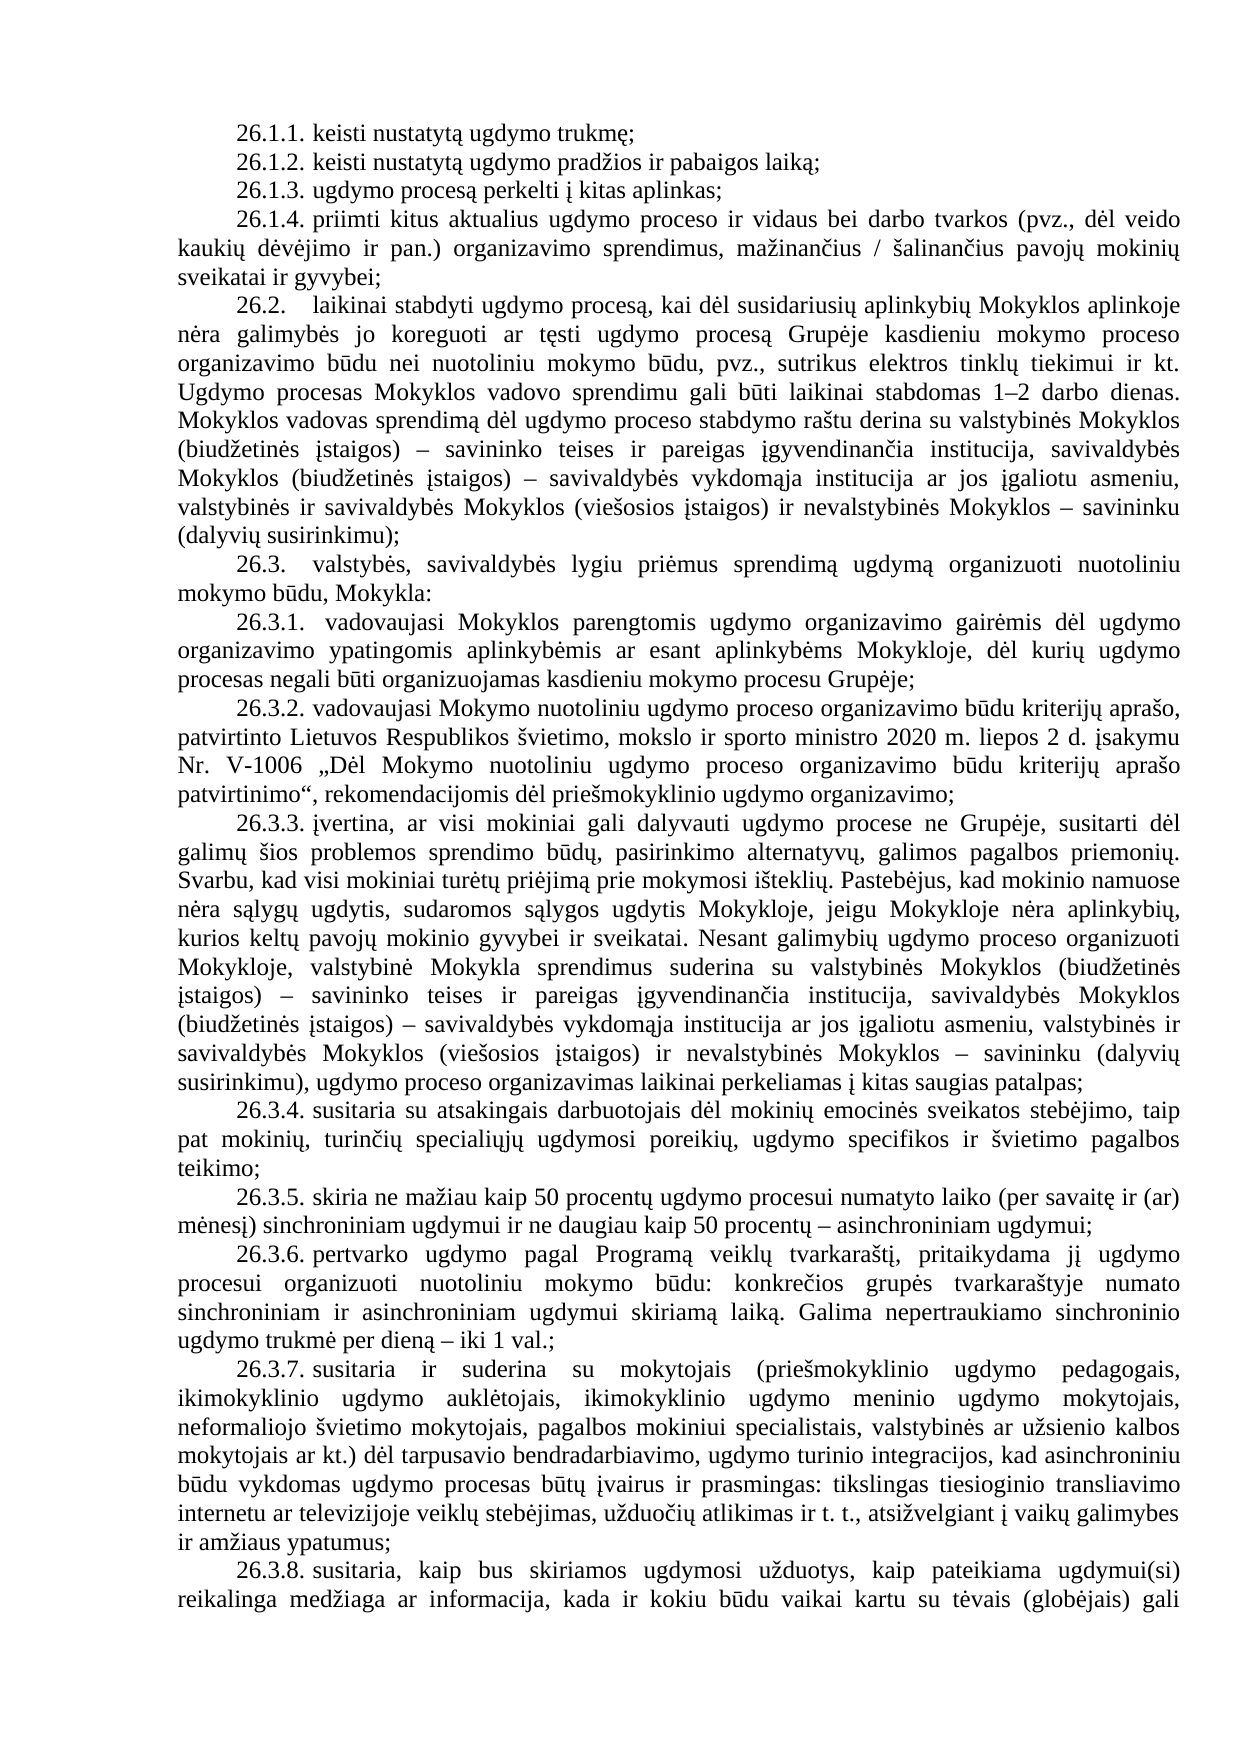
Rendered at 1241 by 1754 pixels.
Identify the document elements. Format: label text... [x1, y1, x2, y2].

list keisti nustatytą ugdymo trukmę; [177, 118, 1181, 147]
list ugdymo procesą perkelti į kitas aplinkas; [177, 176, 1181, 204]
list laikinai stabdyti ugdymo procesą, kai dėl susidariusių aplinkybių Mokyklos aplinkoje nėra galimybės jo koreguoti ar tęsti ugdymo procesą Grupėje kasdieniu mokymo proceso organizavimo būdu nei nuotoliniu mokymo būdu, pvz., sutrikus elektros tinklų tiekimui ir kt. Ugdymo procesas Mokyklos vadovo sprendimu gali būti laikinai stabdomas 1–2 darbo dienas. Mokyklos vadovas sprendimą dėl ugdymo proceso stabdymo raštu derina su valstybinės Mokyklos (biudžetinės įstaigos) – savininko teises ir pareigas įgyvendinančia institucija, savivaldybės Mokyklos (biudžetinės įstaigos) – savivaldybės vykdomąja institucija ar jos įgaliotu asmeniu, valstybinės ir savivaldybės Mokyklos (viešosios įstaigos) ir nevalstybinės Mokyklos – savininku (dalyvių susirinkimu); [177, 291, 1181, 549]
list valstybės, savivaldybės lygiu priėmus sprendimą ugdymą organizuoti nuotoliniu mokymo būdu, Mokykla: [177, 549, 1181, 607]
list skiria ne mažiau kaip 50 procentų ugdymo procesui numatyto laiko (per savaitę ir (ar) mėnesį) sinchroniniam ugdymui ir ne daugiau kaip 50 procentų – asinchroniniam ugdymui; [177, 1182, 1181, 1239]
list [177, 1556, 1181, 1613]
list vadovaujasi Mokyklos parengtomis ugdymo organizavimo gairėmis dėl ugdymo organizavimo ypatingomis aplinkybėmis ar esant aplinkybėms Mokykloje, dėl kurių ugdymo procesas negali būti organizuojamas kasdieniu mokymo procesu Grupėje; [177, 607, 1181, 693]
list priimti kitus aktualius ugdymo proceso ir vidaus bei darbo tvarkos (pvz., dėl veido kaukių dėvėjimo ir pan.) organizavimo sprendimus, mažinančius / šalinančius pavojų mokinių sveikatai ir gyvybei; [177, 204, 1181, 291]
list vadovaujasi Mokymo nuotoliniu ugdymo proceso organizavimo būdu kriterijų aprašo, patvirtinto Lietuvos Respublikos švietimo, mokslo ir sporto ministro 2020 m. liepos 2 d. įsakymu Nr. V-1006 „Dėl Mokymo nuotoliniu ugdymo proceso organizavimo būdu kriterijų aprašo patvirtinimo“, rekomendacijomis dėl priešmokyklinio ugdymo organizavimo; [177, 693, 1181, 808]
list susitaria su atsakingais darbuotojais dėl mokinių emocinės sveikatos stebėjimo, taip pat mokinių, turinčių specialiųjų ugdymosi poreikių, ugdymo specifikos ir švietimo pagalbos teikimo; [177, 1096, 1181, 1182]
list įvertina, ar visi mokiniai gali dalyvauti ugdymo procese ne Grupėje, susitarti dėl galimų šios problemos sprendimo būdų, pasirinkimo alternatyvų, galimos pagalbos priemonių. Svarbu, kad visi mokiniai turėtų priėjimą prie mokymosi išteklių. Pastebėjus, kad mokinio namuose nėra sąlygų ugdytis, sudaromos sąlygos ugdytis Mokykloje, jeigu Mokykloje nėra aplinkybių, kurios keltų pavojų mokinio gyvybei ir sveikatai. Nesant galimybių ugdymo proceso organizuoti Mokykloje, valstybinė Mokykla sprendimus suderina su valstybinės Mokyklos (biudžetinės įstaigos) – savininko teises ir pareigas įgyvendinančia institucija, savivaldybės Mokyklos (biudžetinės įstaigos) – savivaldybės vykdomąja institucija ar jos įgaliotu asmeniu, valstybinės ir savivaldybės Mokyklos (viešosios įstaigos) ir nevalstybinės Mokyklos – savininku (dalyvių susirinkimu), ugdymo proceso organizavimas laikinai perkeliamas į kitas saugias patalpas; [177, 808, 1181, 1096]
list keisti nustatytą ugdymo pradžios ir pabaigos laiką; [177, 147, 1181, 176]
list pertvarko ugdymo pagal Programą veiklų tvarkaraštį, pritaikydama jį ugdymo procesui organizuoti nuotoliniu mokymo būdu: konkrečios grupės tvarkaraštyje numato sinchroniniam ir asinchroniniam ugdymui skiriamą laiką. Galima nepertraukiamo sinchroninio ugdymo trukmė per dieną – iki 1 val.; [177, 1239, 1181, 1354]
list susitaria ir suderina su mokytojais (priešmokyklinio ugdymo pedagogais, ikimokyklinio ugdymo auklėtojais, ikimokyklinio ugdymo meninio ugdymo mokytojais, neformaliojo švietimo mokytojais, pagalbos mokiniui specialistais, valstybinės ar užsienio kalbos mokytojais ar kt.) dėl tarpusavio bendradarbiavimo, ugdymo turinio integracijos, kad asinchroniniu būdu vykdomas ugdymo procesas būtų įvairus ir prasmingas: tikslingas tiesioginio transliavimo internetu ar televizijoje veiklų stebėjimas, užduočių atlikimas ir t. t., atsižvelgiant į vaikų galimybes ir amžiaus ypatumus; [177, 1354, 1181, 1556]
